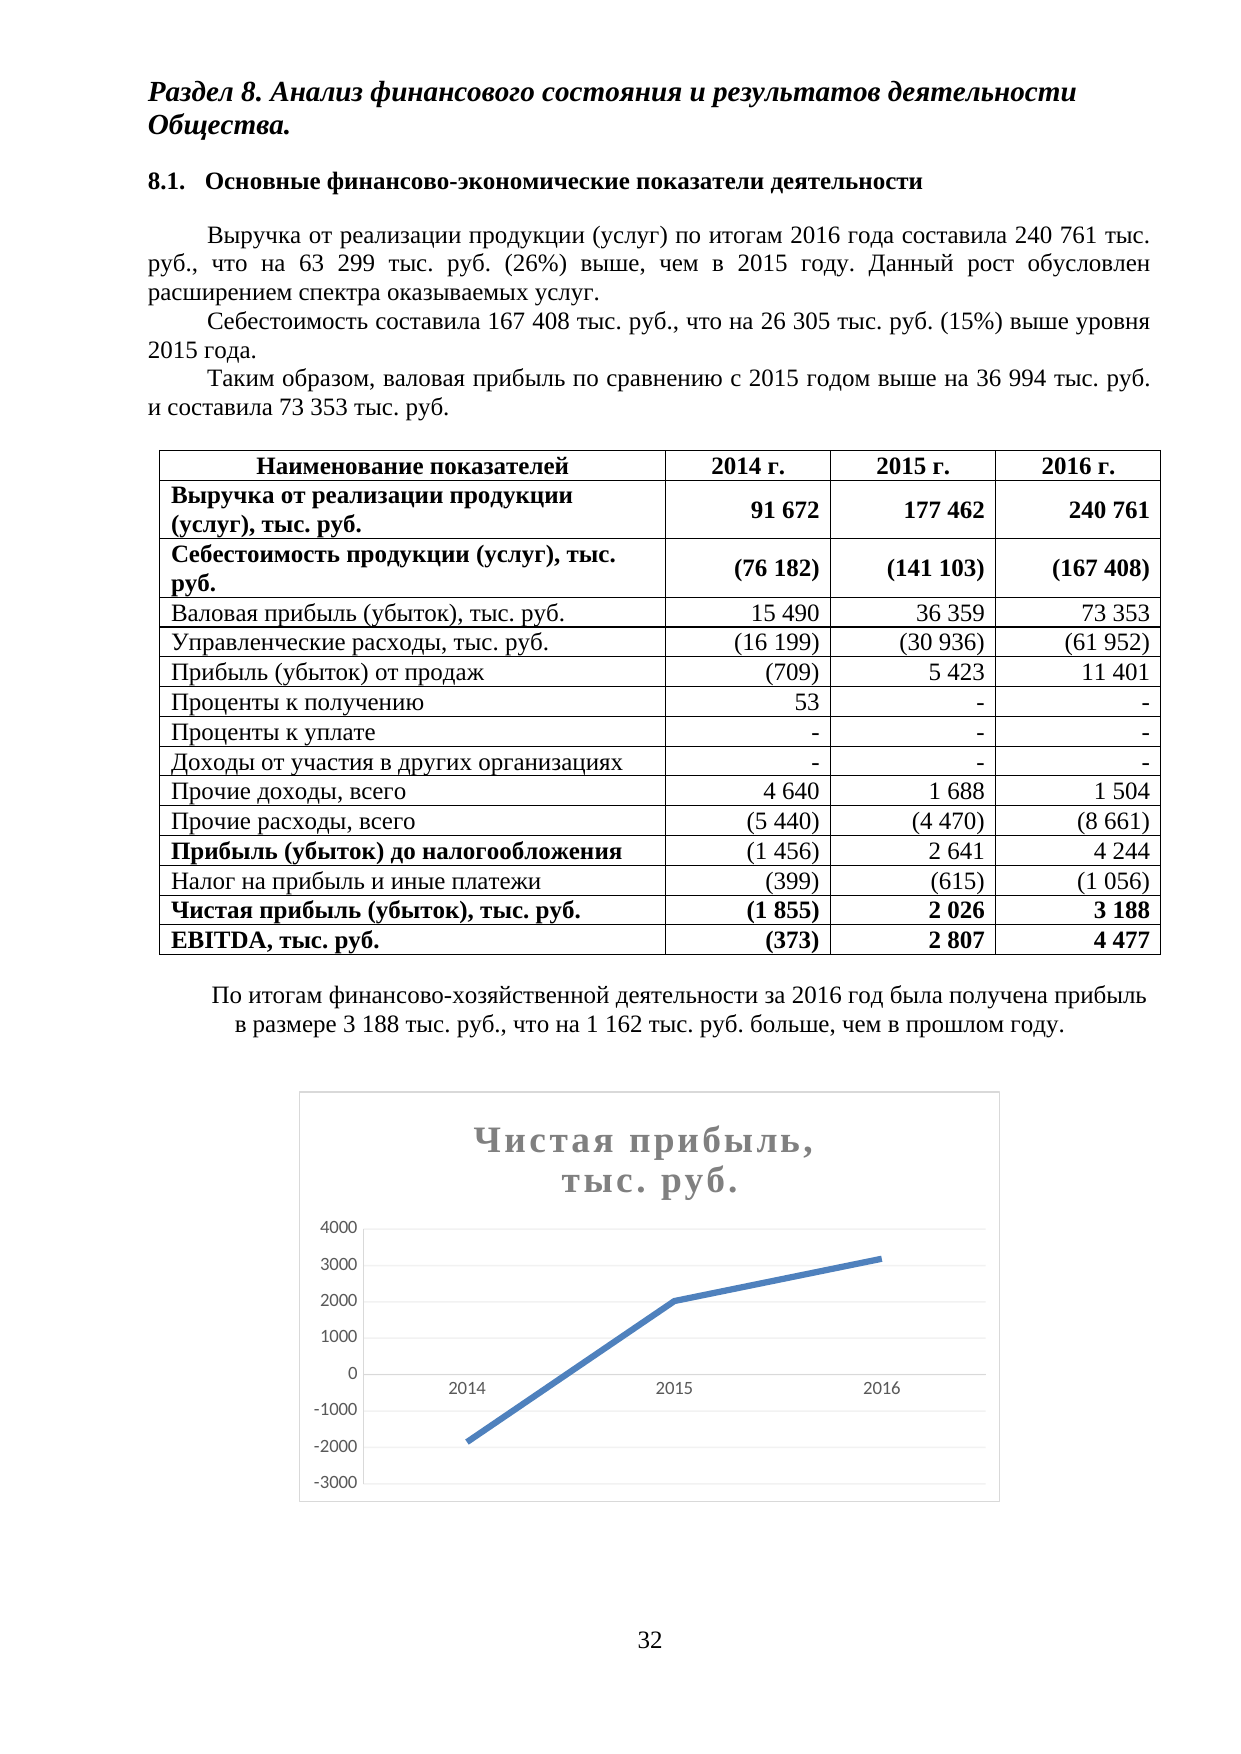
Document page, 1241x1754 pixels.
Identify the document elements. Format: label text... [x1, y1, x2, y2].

table_cell Прибыль (убыток) до налогообложения [160, 836, 665, 865]
table_cell Доходы от участия в других организациях [160, 747, 665, 775]
table_cell - [996, 717, 1160, 746]
table_cell Прибыль (убыток) от продаж [160, 657, 665, 686]
table_cell 11 401 [996, 657, 1160, 686]
subtitle Основные финансово-экономические показатели деятельности [148, 166, 1152, 195]
text Себестоимость составила 167 408 тыс. руб., что на 26 305 тыс. руб. (15%) выше уровня 2015 года. [148, 306, 1152, 363]
table_cell (4 470) [831, 806, 995, 835]
table_cell 2 641 [831, 836, 995, 865]
table_cell 73 353 [996, 598, 1160, 626]
table_cell 2 807 [831, 925, 995, 954]
table_cell Валовая прибыль (убыток), тыс. руб. [160, 598, 665, 626]
table_cell (615) [831, 866, 995, 894]
table_cell (399) [666, 866, 830, 894]
table_cell (1 855) [666, 896, 830, 924]
table_cell 5 423 [831, 657, 995, 686]
table_cell Проценты к уплате [160, 717, 665, 746]
table_cell (1 456) [666, 836, 830, 865]
table_cell 15 490 [666, 598, 830, 626]
table_cell EBITDA, тыс. руб. [160, 925, 665, 954]
table_cell Управленческие расходы, тыс. руб. [160, 628, 665, 656]
table_cell Выручка от реализации продукции (услуг), тыс. руб. [160, 481, 665, 538]
table_cell 240 761 [996, 481, 1160, 538]
table_cell 1 688 [831, 776, 995, 805]
table_cell 36 359 [831, 598, 995, 626]
table_cell (5 440) [666, 806, 830, 835]
table_cell (76 182) [666, 539, 830, 597]
table_cell - [831, 717, 995, 746]
table_cell Чистая прибыль (убыток), тыс. руб. [160, 896, 665, 924]
table_header Наименование показателей [160, 451, 665, 479]
table_cell - [831, 687, 995, 716]
table_cell - [996, 687, 1160, 716]
table_cell 4 477 [996, 925, 1160, 954]
table_cell - [666, 747, 830, 775]
table_cell Себестоимость продукции (услуг), тыс. руб. [160, 539, 665, 597]
table_cell (1 056) [996, 866, 1160, 894]
table_cell (709) [666, 657, 830, 686]
table_cell Проценты к получению [160, 687, 665, 716]
text Выручка от реализации продукции (услуг) по итогам 2016 года составила 240 761 тыс. руб., что на 63 299 тыс. руб. (26%) выше, чем в 2015 году. Данный рост обусловлен расширением спектра оказываемых услуг. [148, 220, 1152, 306]
table_header 2016 г. [996, 451, 1160, 479]
table_cell (141 103) [831, 539, 995, 597]
table_cell - [996, 747, 1160, 775]
table_cell 177 462 [831, 481, 995, 538]
table_header 2014 г. [666, 451, 830, 479]
table_cell (16 199) [666, 628, 830, 656]
table_header 2015 г. [831, 451, 995, 479]
table_cell 91 672 [666, 481, 830, 538]
table_cell (61 952) [996, 628, 1160, 656]
table_cell (30 936) [831, 628, 995, 656]
table_cell Прочие доходы, всего [160, 776, 665, 805]
table_cell 2 026 [831, 896, 995, 924]
table_cell 53 [666, 687, 830, 716]
table_cell (373) [666, 925, 830, 954]
table_cell 1 504 [996, 776, 1160, 805]
table_cell Прочие расходы, всего [160, 806, 665, 835]
text По итогам финансово-хозяйственной деятельности за 2016 год была получена прибыль в размере 3 188 тыс. руб., что на 1 162 тыс. руб. больше, чем в прошлом году. [148, 980, 1152, 1038]
table_cell - [666, 717, 830, 746]
table_cell (167 408) [996, 539, 1160, 597]
text Таким образом, валовая прибыль по сравнению с 2015 годом выше на 36 994 тыс. руб. и составила 73 353 тыс. руб. [148, 363, 1152, 421]
table_cell 4 640 [666, 776, 830, 805]
table_cell (8 661) [996, 806, 1160, 835]
subtitle Раздел 8. Анализ финансового состояния и результатов деятельности Общества. [148, 74, 1152, 141]
table_cell Налог на прибыль и иные платежи [160, 866, 665, 894]
table_cell 4 244 [996, 836, 1160, 865]
table_cell 3 188 [996, 896, 1160, 924]
table_cell - [831, 747, 995, 775]
